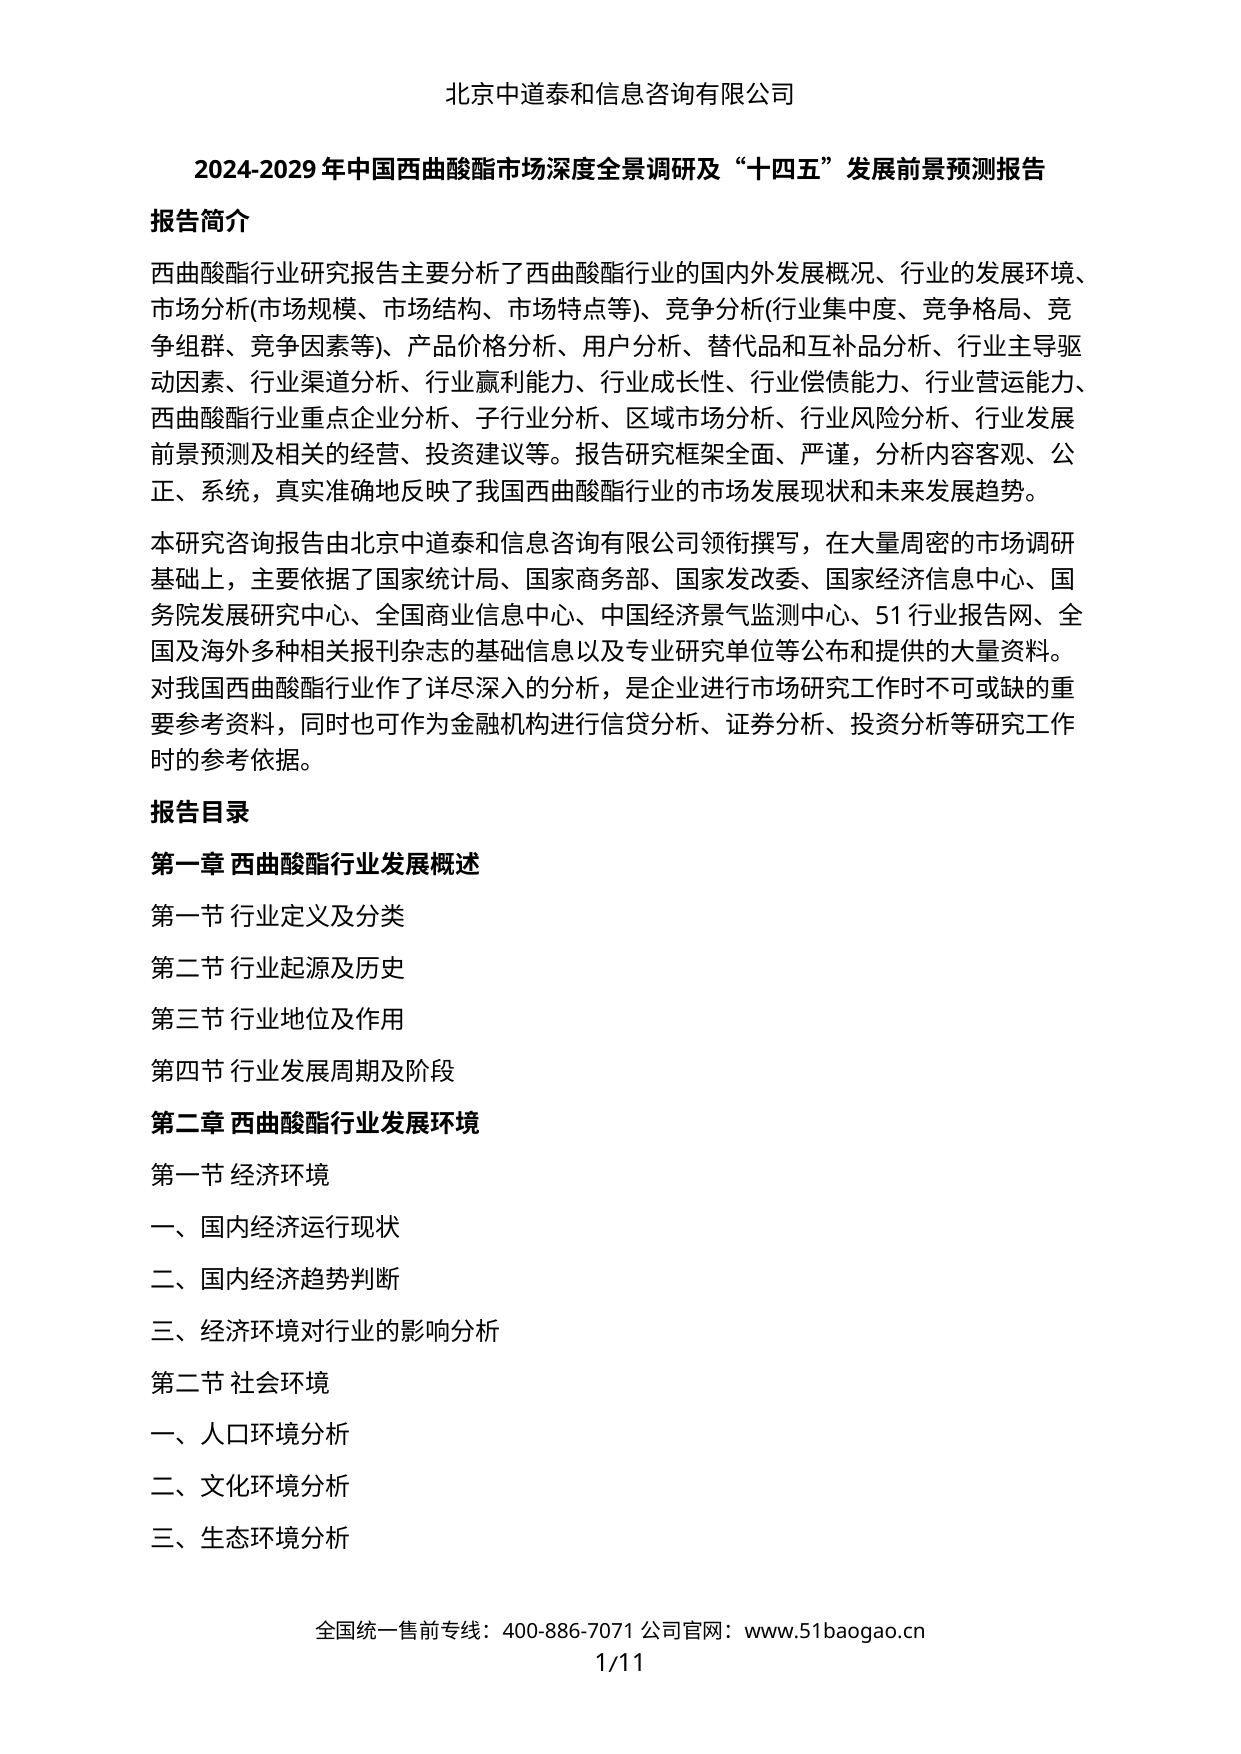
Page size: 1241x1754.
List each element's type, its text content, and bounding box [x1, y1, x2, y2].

text 第一节 行业定义及分类 [150, 896, 1090, 932]
text 三、生态环境分析 [150, 1519, 1090, 1555]
text 第二节 社会环境 [150, 1363, 1090, 1399]
text 二、文化环境分析 [150, 1467, 1090, 1503]
text 本研究咨询报告由北京中道泰和信息咨询有限公司领衔撰写，在大量周密的市场调研基础上，主要依据了国家统计局、国家商务部、国家发改委、国家经济信息中心、国务院发展研究中心、全国商业信息中心、中国经济景气监测中心、51行业报告网、全国及海外多种相关报刊杂志的基础信息以及专业研究单位等公布和提供的大量资料。对我国西曲酸酯行业作了详尽深入的分析，是企业进行市场研究工作时不可或缺的重要参考资料，同时也可作为金融机构进行信贷分析、证券分析、投资分析等研究工作时的参考依据。 [150, 523, 1090, 777]
text 第二章 西曲酸酯行业发展环境 [150, 1104, 1090, 1140]
text 第二节 行业起源及历史 [150, 948, 1090, 984]
text 西曲酸酯行业研究报告主要分析了西曲酸酯行业的国内外发展概况、行业的发展环境、市场分析(市场规模、市场结构、市场特点等)、竞争分析(行业集中度、竞争格局、竞争组群、竞争因素等)、产品价格分析、用户分析、替代品和互补品分析、行业主导驱动因素、行业渠道分析、行业赢利能力、行业成长性、行业偿债能力、行业营运能力、西曲酸酯行业重点企业分析、子行业分析、区域市场分析、行业风险分析、行业发展前景预测及相关的经营、投资建议等。报告研究框架全面、严谨，分析内容客观、公正、系统，真实准确地反映了我国西曲酸酯行业的市场发展现状和未来发展趋势。 [150, 254, 1090, 507]
text 第一节 经济环境 [150, 1156, 1090, 1192]
text 报告目录 [150, 792, 1090, 829]
text 报告简介 [150, 202, 1090, 238]
text 2024-2029年中国西曲酸酯市场深度全景调研及“十四五”发展前景预测报告 [150, 150, 1090, 186]
text 第四节 行业发展周期及阶段 [150, 1052, 1090, 1088]
text 第一章 西曲酸酯行业发展概述 [150, 844, 1090, 881]
text 第三节 行业地位及作用 [150, 1000, 1090, 1036]
text 二、国内经济趋势判断 [150, 1259, 1090, 1296]
text 一、人口环境分析 [150, 1415, 1090, 1451]
text 三、经济环境对行业的影响分析 [150, 1311, 1090, 1347]
text 一、国内经济运行现状 [150, 1207, 1090, 1244]
